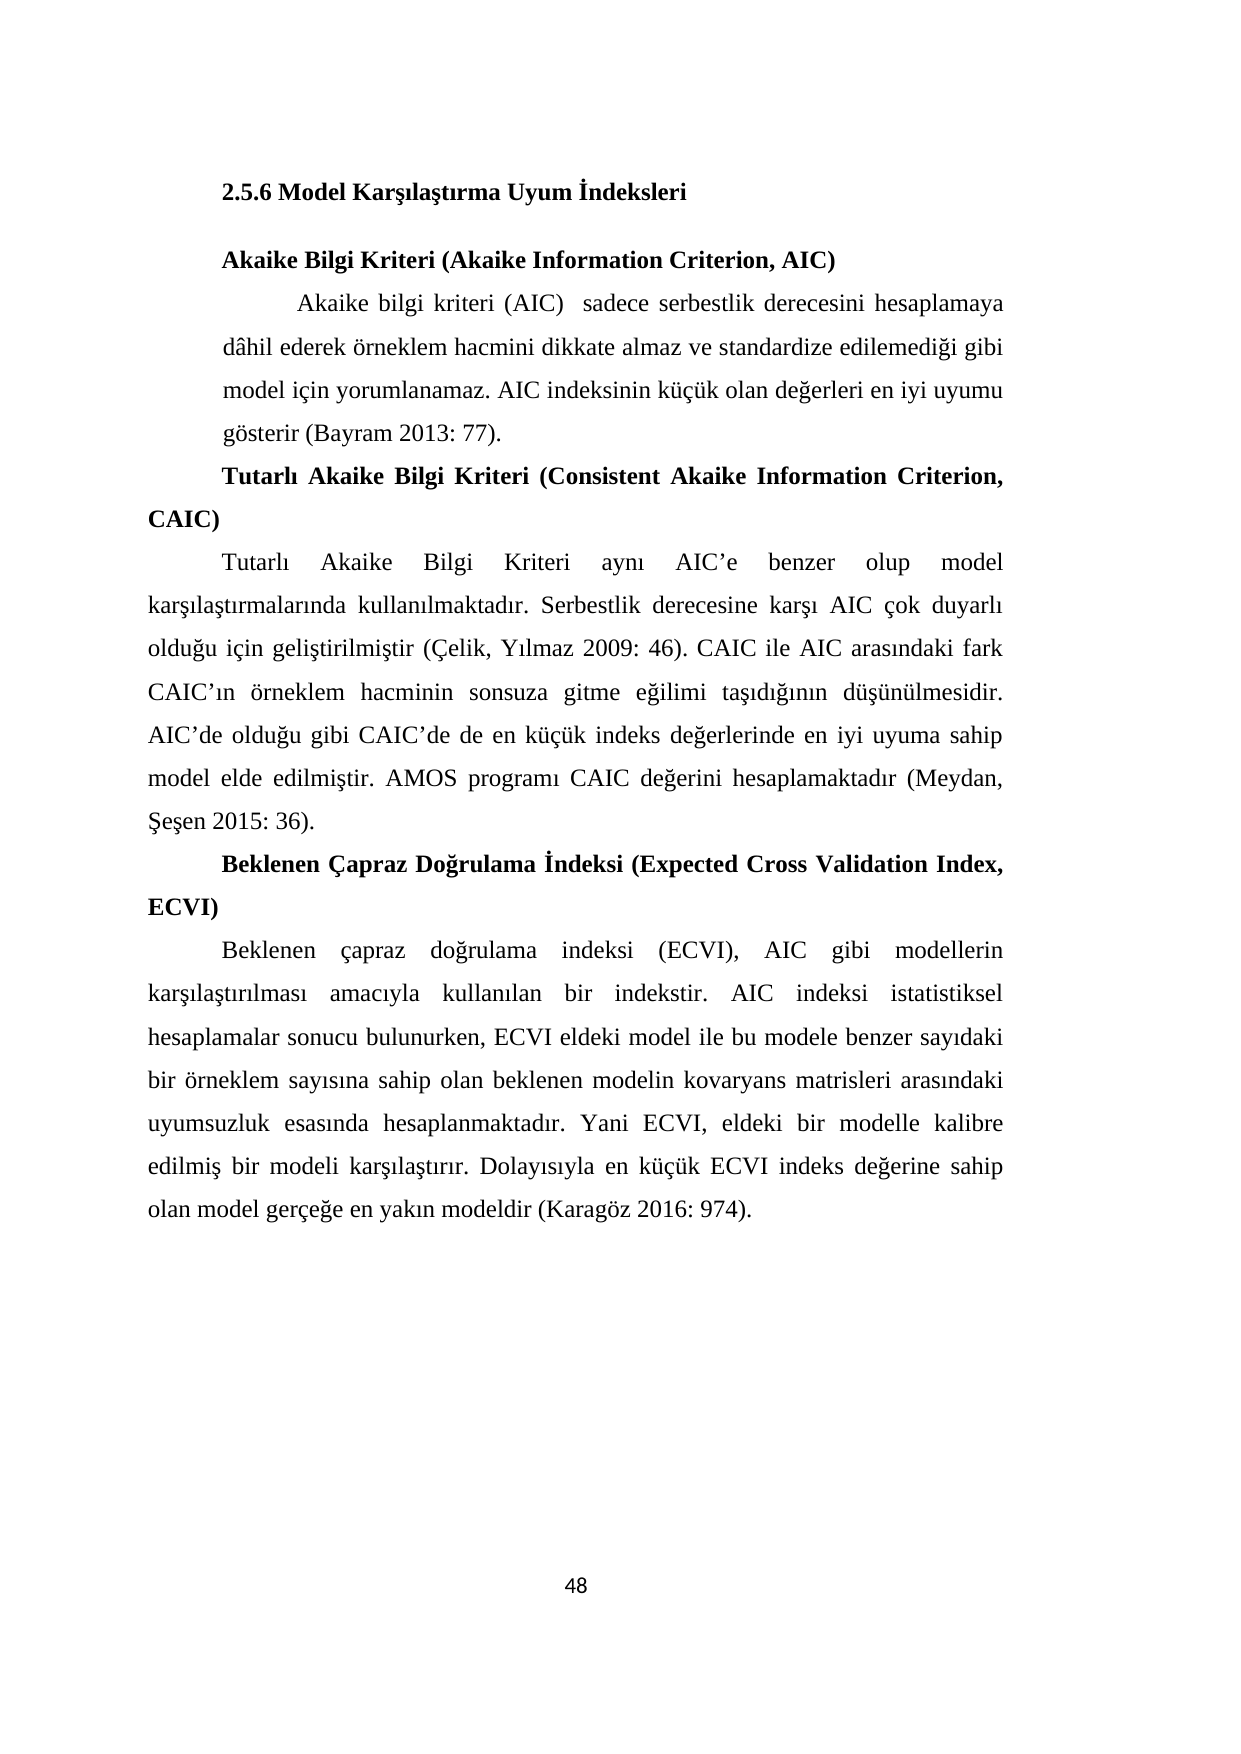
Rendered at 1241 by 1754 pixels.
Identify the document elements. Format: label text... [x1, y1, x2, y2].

text Beklenen Çapraz Doğrulama İndeksi (Expected Cross Validation Index, ECVI) [148, 849, 1004, 921]
text Akaike bilgi kriteri (AIC) sadece serbestlik derecesini hesaplamaya dâhil ederek örneklem hacmini dikkate almaz ve standardize edilemediği gibi model için yorumlanamaz. AIC indeksinin küçük olan değerleri en iyi uyumu gösterir (Bayram 2013: 77). [223, 288, 1004, 447]
text Beklenen çapraz doğrulama indeksi (ECVI), AIC gibi modellerin karşılaştırılması amacıyla kullanılan bir indekstir. AIC indeksi istatistiksel hesaplamalar sonucu bulunurken, ECVI eldeki model ile bu modele benzer sayıdaki bir örneklem sayısına sahip olan beklenen modelin kovaryans matrisleri arasındaki uyumsuzluk esasında hesaplanmaktadır. Yani ECVI, eldeki bir modelle kalibre edilmiş bir modeli karşılaştırır. Dolayısıyla en küçük ECVI indeks değerine sahip olan model gerçeğe en yakın modeldir (Karagöz 2016: 974). [148, 935, 1004, 1223]
text Akaike Bilgi Kriteri (Akaike Information Criterion, AIC) [148, 245, 1004, 274]
text Tutarlı Akaike Bilgi Kriteri aynı AIC’e benzer olup model karşılaştırmalarında kullanılmaktadır. Serbestlik derecesine karşı AIC çok duyarlı olduğu için geliştirilmiştir (Çelik, Yılmaz 2009: 46). CAIC ile AIC arasındaki fark CAIC’ın örneklem hacminin sonsuza gitme eğilimi taşıdığının düşünülmesidir. AIC’de olduğu gibi CAIC’de de en küçük indeks değerlerinde en iyi uyuma sahip model elde edilmiştir. AMOS programı CAIC değerini hesaplamaktadır (Meydan, Şeşen 2015: 36). [148, 547, 1004, 835]
subtitle 2.5.6 Model Karşılaştırma Uyum İndeksleri [148, 177, 1004, 206]
text Tutarlı Akaike Bilgi Kriteri (Consistent Akaike Information Criterion, CAIC) [148, 461, 1004, 533]
